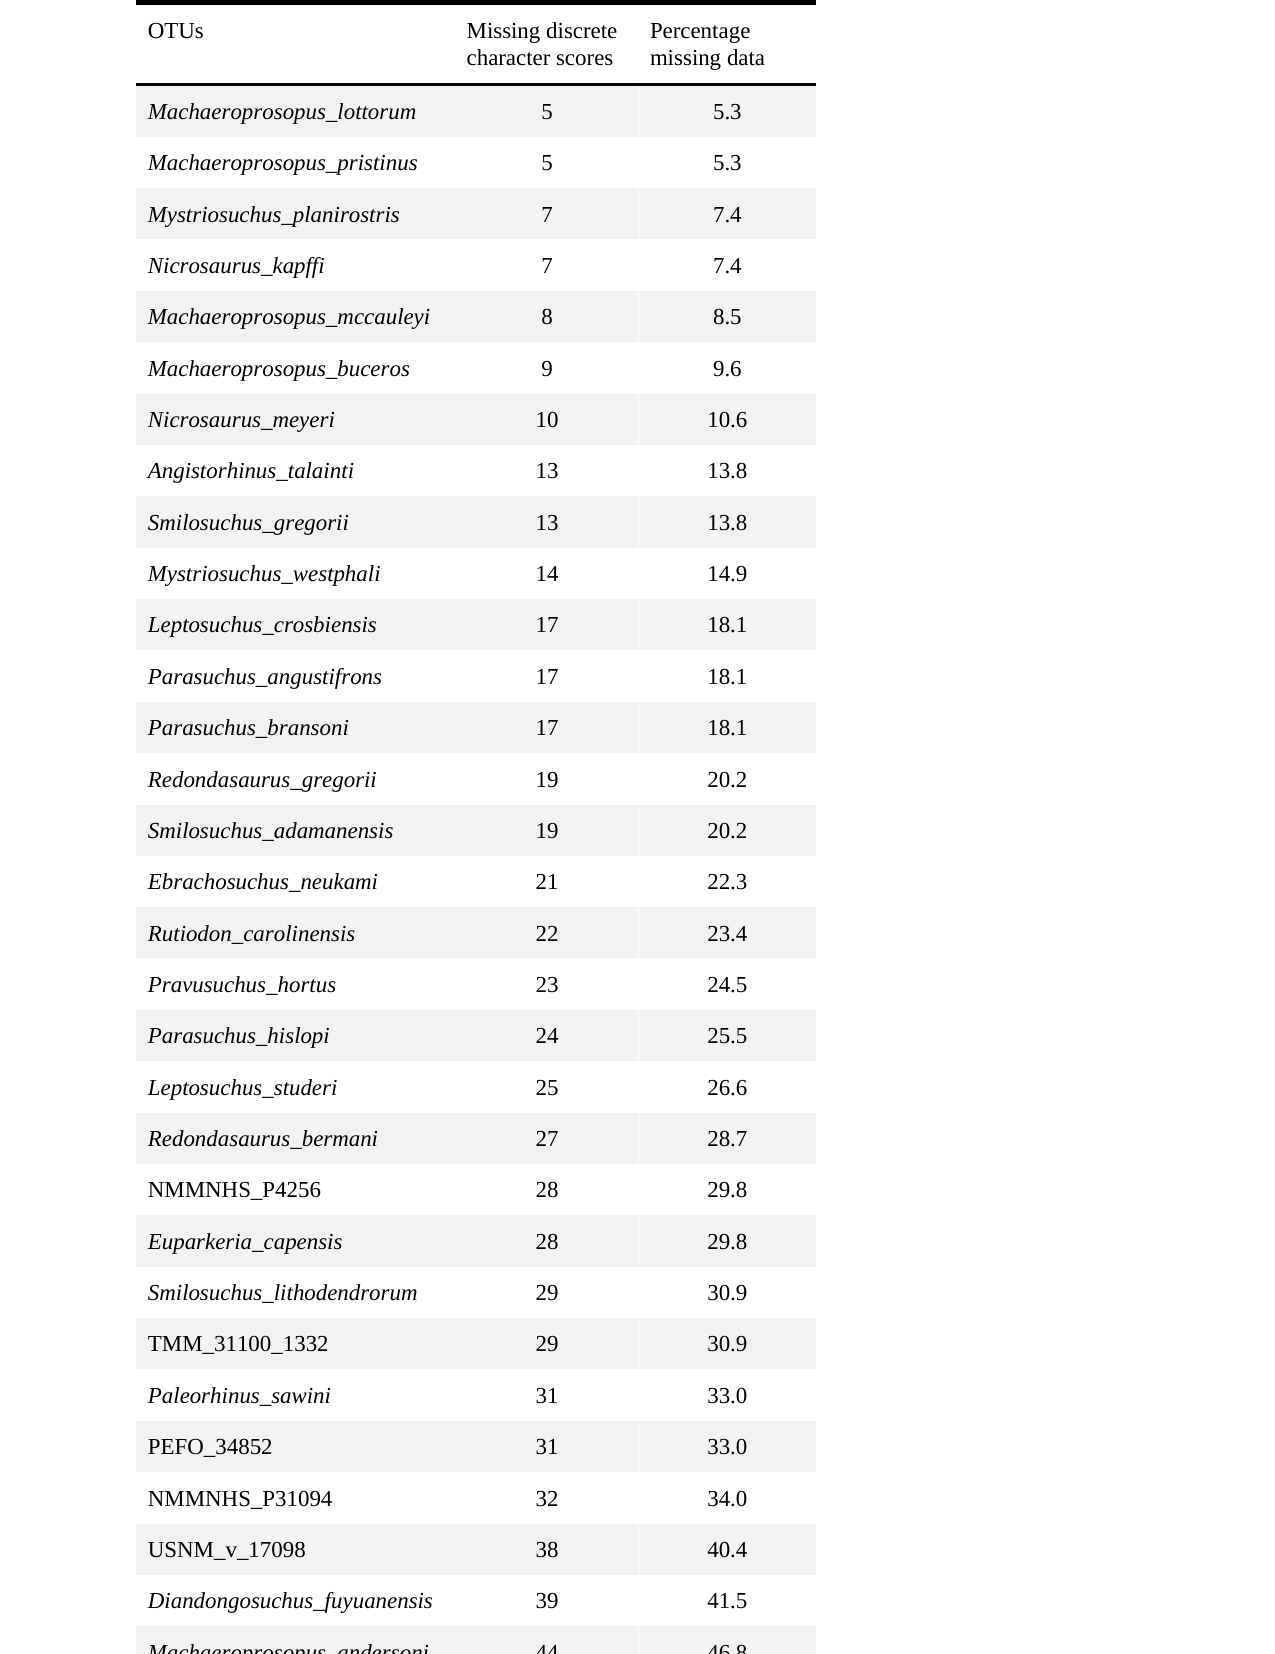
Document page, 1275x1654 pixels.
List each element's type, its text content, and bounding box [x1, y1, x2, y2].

table_cell Redondasaurus_bermani [136, 1113, 455, 1164]
table_cell 23 [455, 959, 638, 1010]
table_cell Mystriosuchus_planirostris [136, 188, 455, 239]
table_cell Leptosuchus_studeri [136, 1061, 455, 1113]
table_cell 17 [455, 702, 638, 753]
table_cell Angistorhinus_talainti [136, 445, 455, 496]
table_cell 5 [455, 86, 638, 137]
table_cell 13.8 [639, 445, 816, 496]
table_cell 9 [455, 342, 638, 394]
table_cell 19 [455, 805, 638, 856]
table_cell 29 [455, 1318, 638, 1369]
table_cell Nicrosaurus_meyeri [136, 394, 455, 445]
table_header Percentage missing data [639, 5, 816, 82]
table_cell 18.1 [639, 650, 816, 702]
table_cell 21 [455, 856, 638, 907]
table_cell 7 [455, 188, 638, 239]
table_cell Machaeroprosopus_andersoni [136, 1626, 455, 1654]
table_cell Machaeroprosopus_mccauleyi [136, 291, 455, 342]
table_cell 29.8 [639, 1215, 816, 1267]
table_cell 17 [455, 599, 638, 650]
table_cell 40.4 [639, 1524, 816, 1575]
table_cell Paleorhinus_sawini [136, 1369, 455, 1421]
table_header Missing discrete character scores [455, 5, 638, 82]
table_cell 23.4 [639, 907, 816, 958]
table_cell 33.0 [639, 1369, 816, 1421]
table_cell 13.8 [639, 496, 816, 548]
table_cell PEFO_34852 [136, 1421, 455, 1472]
table_cell Machaeroprosopus_buceros [136, 342, 455, 394]
table_cell 32 [455, 1472, 638, 1523]
table_cell 28.7 [639, 1113, 816, 1164]
table_header OTUs [136, 5, 455, 82]
table_cell 14.9 [639, 548, 816, 599]
table_cell 38 [455, 1524, 638, 1575]
table_cell 7.4 [639, 240, 816, 291]
table_cell Machaeroprosopus_pristinus [136, 137, 455, 188]
table_cell 10.6 [639, 394, 816, 445]
table_cell USNM_v_17098 [136, 1524, 455, 1575]
table_cell 8.5 [639, 291, 816, 342]
table_cell 28 [455, 1164, 638, 1215]
table_cell 20.2 [639, 753, 816, 804]
table_cell 17 [455, 650, 638, 702]
table_cell 26.6 [639, 1061, 816, 1113]
table_cell 20.2 [639, 805, 816, 856]
table_cell 5.3 [639, 86, 816, 137]
table_cell Parasuchus_hislopi [136, 1010, 455, 1061]
table_cell 13 [455, 445, 638, 496]
table_cell 29.8 [639, 1164, 816, 1215]
table_cell Leptosuchus_crosbiensis [136, 599, 455, 650]
table_cell Smilosuchus_gregorii [136, 496, 455, 548]
table_cell 25 [455, 1061, 638, 1113]
table_cell 9.6 [639, 342, 816, 394]
table_cell Parasuchus_bransoni [136, 702, 455, 753]
table_cell 31 [455, 1369, 638, 1421]
table_cell 19 [455, 753, 638, 804]
table_cell Ebrachosuchus_neukami [136, 856, 455, 907]
table_cell 22 [455, 907, 638, 958]
table_cell 5 [455, 137, 638, 188]
table_cell Rutiodon_carolinensis [136, 907, 455, 958]
table_cell Pravusuchus_hortus [136, 959, 455, 1010]
table_cell 7 [455, 240, 638, 291]
table_cell 18.1 [639, 702, 816, 753]
table_cell 14 [455, 548, 638, 599]
table_cell 31 [455, 1421, 638, 1472]
table_cell TMM_31100_1332 [136, 1318, 455, 1369]
table_cell 33.0 [639, 1421, 816, 1472]
table_cell NMMNHS_P4256 [136, 1164, 455, 1215]
table_cell Mystriosuchus_westphali [136, 548, 455, 599]
table_cell Smilosuchus_adamanensis [136, 805, 455, 856]
table_cell 24 [455, 1010, 638, 1061]
table_cell 5.3 [639, 137, 816, 188]
table_cell 29 [455, 1267, 638, 1318]
table_cell 34.0 [639, 1472, 816, 1523]
table_cell 27 [455, 1113, 638, 1164]
table_cell 41.5 [639, 1575, 816, 1626]
table_cell 28 [455, 1215, 638, 1267]
table_cell 22.3 [639, 856, 816, 907]
table_cell 25.5 [639, 1010, 816, 1061]
table_cell 44 [455, 1626, 638, 1654]
table_cell 39 [455, 1575, 638, 1626]
table_cell Smilosuchus_lithodendrorum [136, 1267, 455, 1318]
table_cell 18.1 [639, 599, 816, 650]
table_cell Diandongosuchus_fuyuanensis [136, 1575, 455, 1626]
table_cell 30.9 [639, 1318, 816, 1369]
table_cell Machaeroprosopus_lottorum [136, 86, 455, 137]
table_cell 8 [455, 291, 638, 342]
table_cell Parasuchus_angustifrons [136, 650, 455, 702]
table_cell Redondasaurus_gregorii [136, 753, 455, 804]
table_cell Euparkeria_capensis [136, 1215, 455, 1267]
table_cell 13 [455, 496, 638, 548]
table_cell NMMNHS_P31094 [136, 1472, 455, 1523]
table_cell 46.8 [639, 1626, 816, 1654]
table_cell 24.5 [639, 959, 816, 1010]
table_cell Nicrosaurus_kapffi [136, 240, 455, 291]
table_cell 7.4 [639, 188, 816, 239]
table_cell 10 [455, 394, 638, 445]
table_cell 30.9 [639, 1267, 816, 1318]
